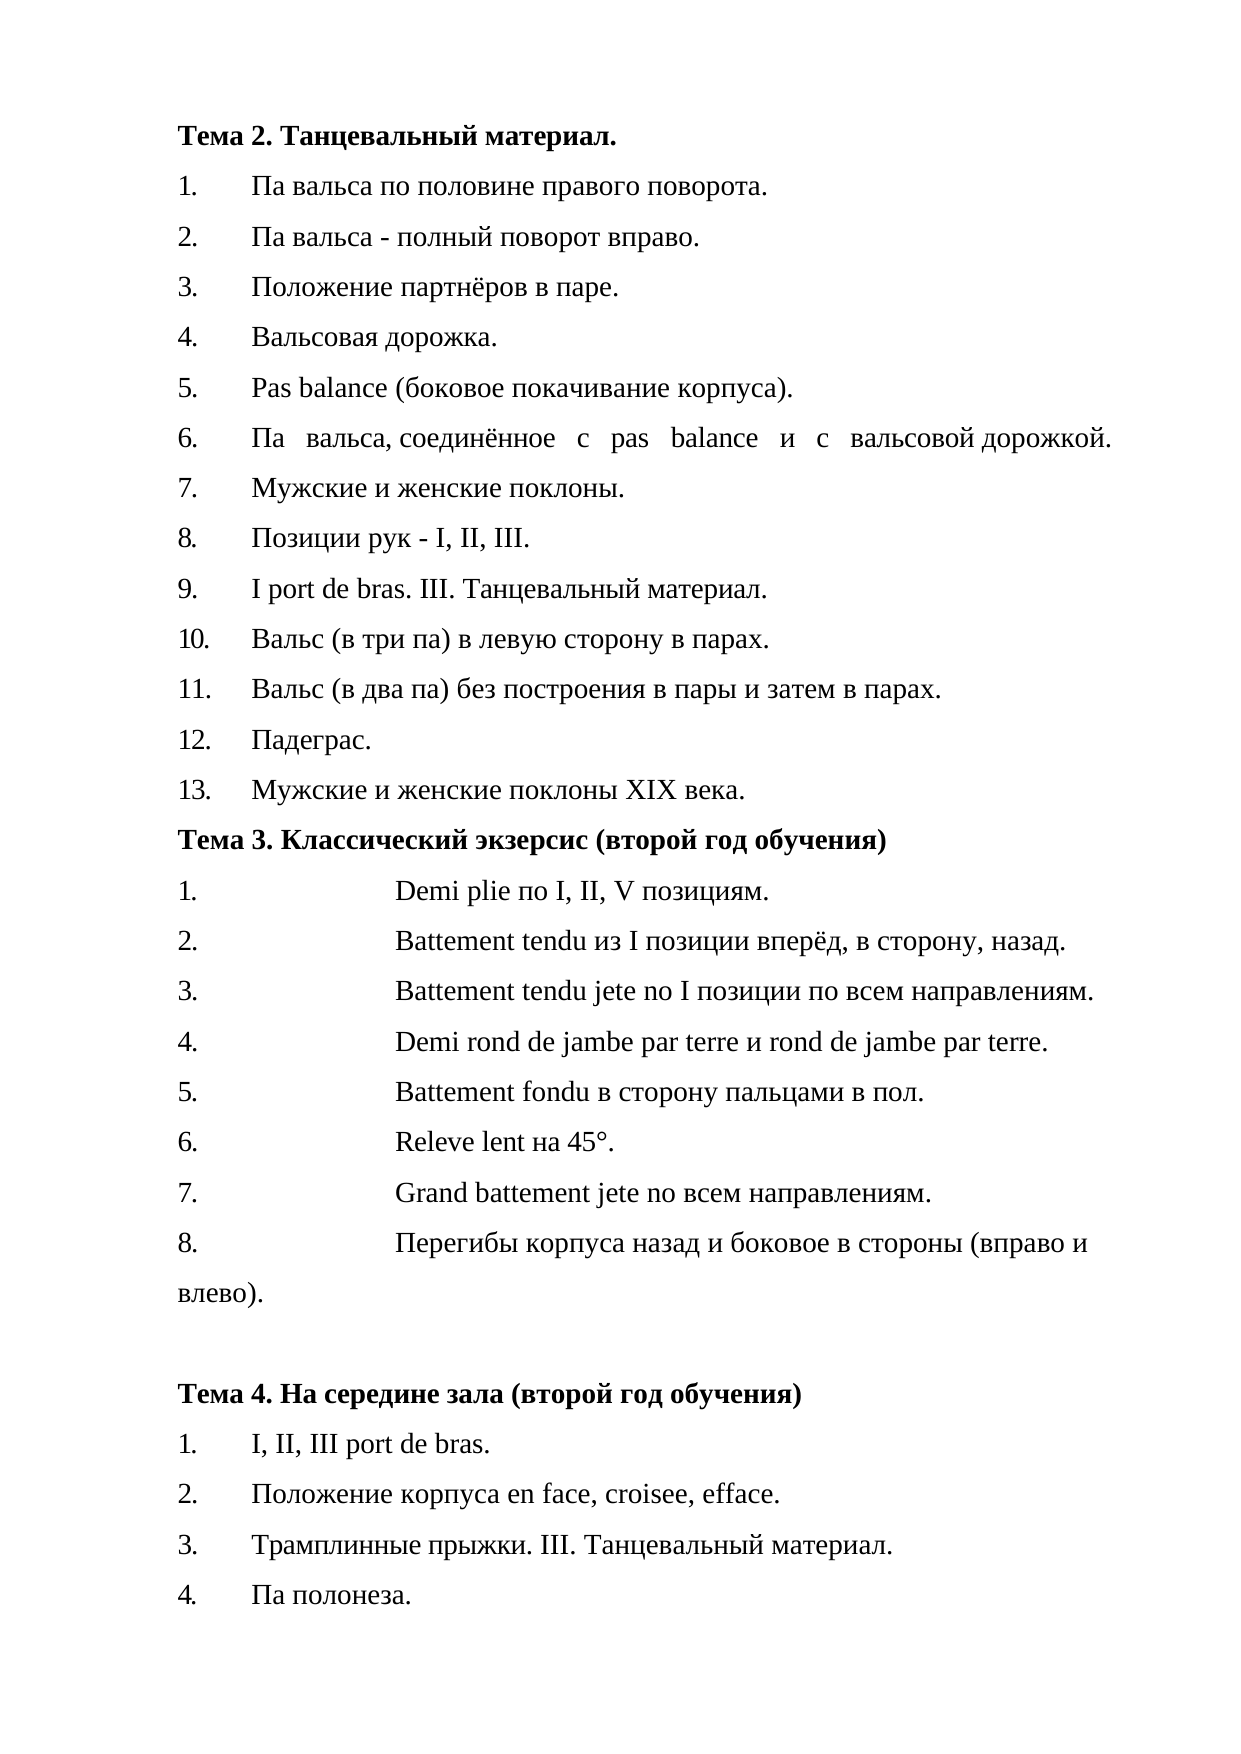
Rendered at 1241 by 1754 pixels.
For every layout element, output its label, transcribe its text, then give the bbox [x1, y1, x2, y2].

list Pas balance (боковое покачивание корпуса). [177, 370, 1152, 403]
list Вальс (в три па) в левую сторону в парах. [177, 621, 1152, 655]
list Battement tendu из I позиции вперёд, в сторону, назад. [177, 923, 1152, 957]
list Падеграс. [177, 722, 1152, 755]
list Трамплинные прыжки. III. Танцевальный материал. [177, 1527, 1152, 1560]
list I, II, III port de bras. [177, 1426, 1152, 1460]
list Мужские и женские поклоны. [177, 470, 1152, 504]
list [177, 1477, 1152, 1510]
list Battement tendu jete no I позиции по всем направлениям. [177, 973, 1152, 1007]
list Па вальса - полный поворот вправо. [177, 219, 1152, 252]
text Тема 3. Классический экзерсис (второй год обучения) [177, 822, 1152, 856]
list Положение партнёров в паре. [177, 269, 1152, 303]
list Мужские и женские поклоны XIX века. [177, 772, 1152, 806]
list Demi plie по I, II, V позициям. [177, 873, 1152, 906]
list Battement fondu в сторону пальцами в пол. [177, 1074, 1152, 1108]
list Позиции рук - I, II, III. [177, 521, 1152, 554]
list Grand battement jete no всем направлениям. [177, 1175, 1152, 1208]
list Па вальса по половине правого поворота. [177, 168, 1152, 202]
text Тема 2. Танцевальный материал. [177, 118, 1152, 152]
list Па полонеза. [177, 1577, 1152, 1611]
list Па вальса, соединённое с pas balance и с вальсовой дорожкой. [177, 420, 1152, 453]
list Вальсовая дорожка. [177, 319, 1152, 353]
text Тема 4. На середине зала (второй год обучения) [177, 1376, 1152, 1409]
list Перегибы корпуса назад и боковое в стороны (вправо и влево). [177, 1225, 1152, 1309]
list I port de bras. III. Танцевальный материал. [177, 571, 1152, 604]
list Releve lent на 45°. [177, 1124, 1152, 1158]
list Вальс (в два па) без построения в пары и затем в парах. [177, 672, 1152, 705]
list Demi rond de jambe par terre и rond de jambe par terre. [177, 1024, 1152, 1057]
